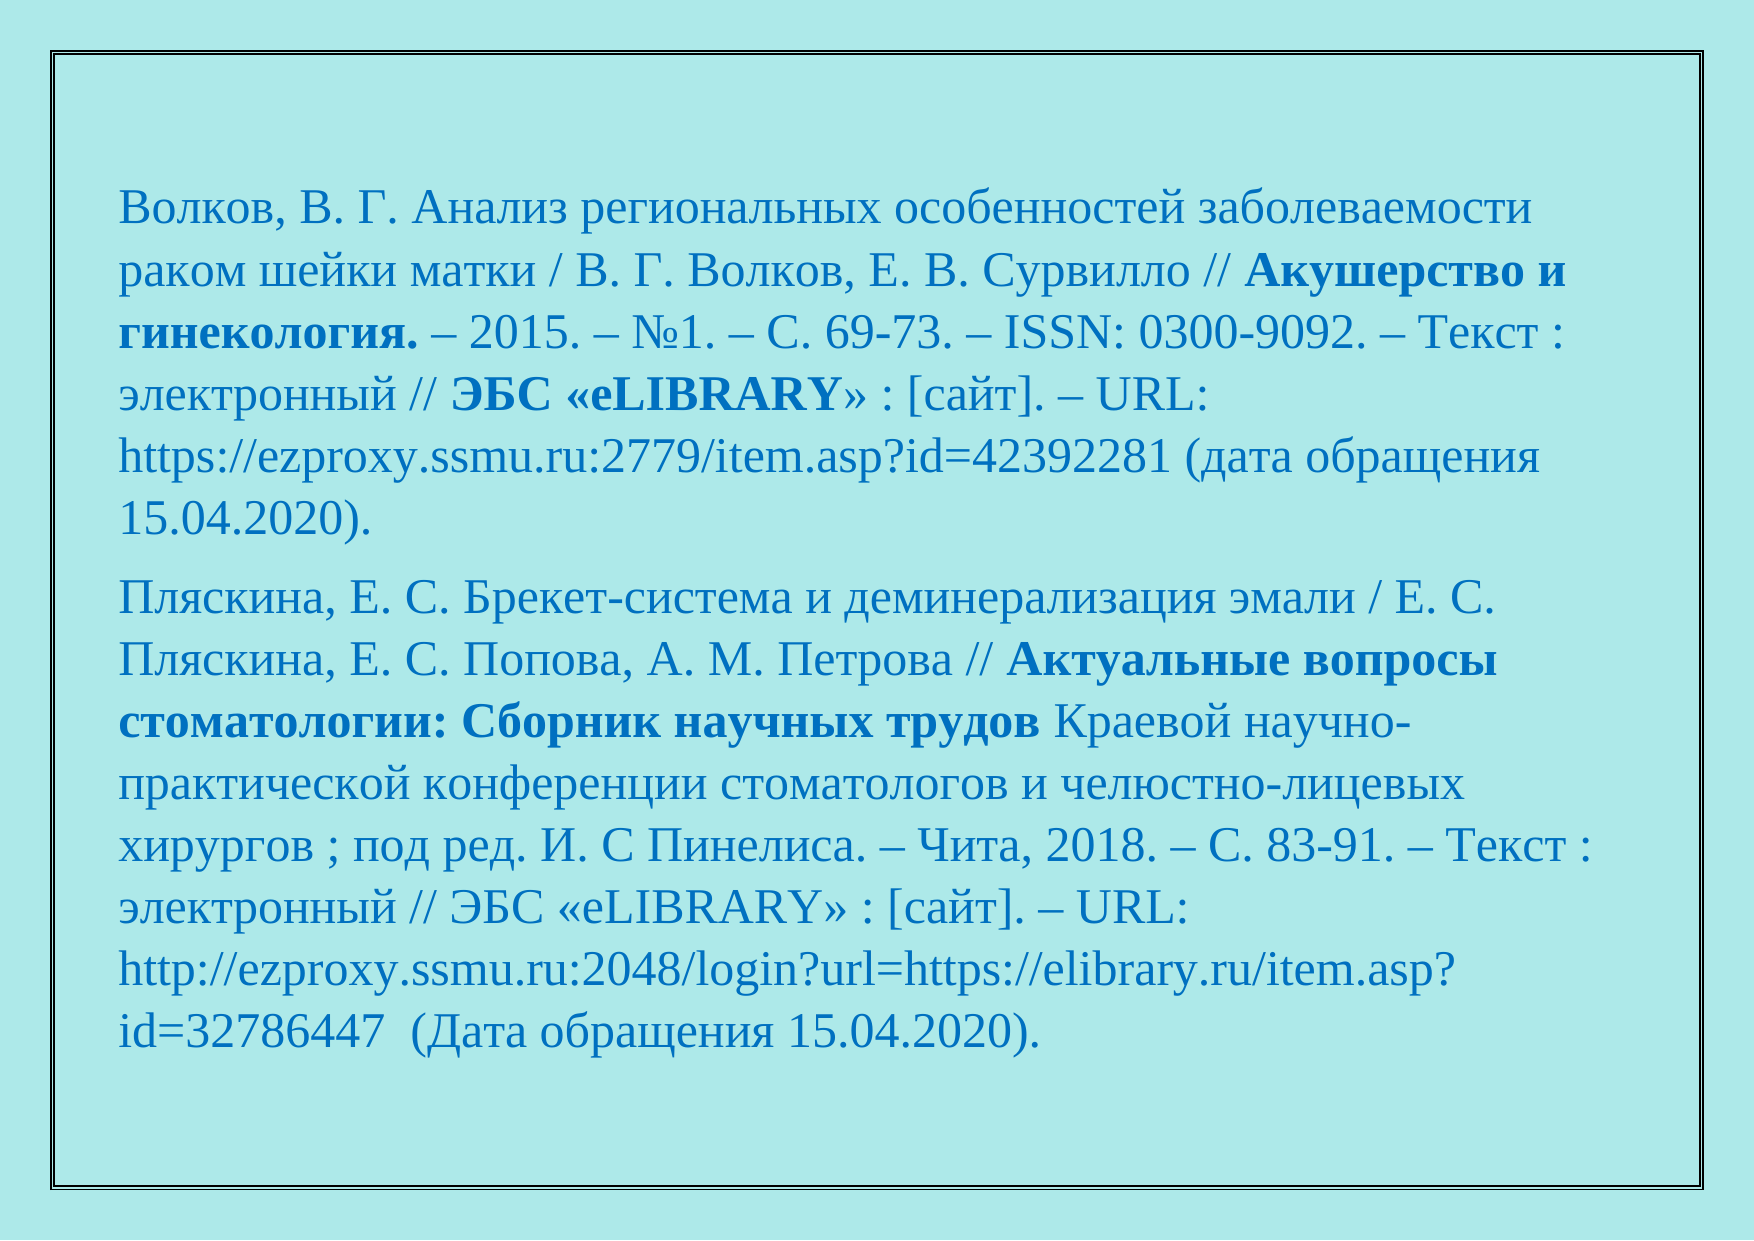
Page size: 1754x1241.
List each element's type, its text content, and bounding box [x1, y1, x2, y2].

text Волков, В. Г. Анализ региональных особенностей заболеваемости раком шейки матки / В. Г. Волков, Е. В. Сурвилло // Акушерство и гинекология. – 2015. – №1. – С. 69-73. – ISSN: 0300-9092. – Текст : электронный // ЭБС «eLIBRARY» : [сайт]. – URL: https://ezproxy.ssmu.ru:2779/item.asp?id=42392281 (дата обращения 15.04.2020). [118, 177, 1636, 545]
text Пляскина, Е. С. Брекет-система и деминерализация эмали / Е. С. Пляскина, Е. С. Попова, А. М. Петрова // Актуальные вопросы стоматологии: Сборник научных трудов Краевой научно-практической конференции стоматологов и челюстно-лицевых хирургов ; под ред. И. С Пинелиса. – Чита, 2018. – С. 83-91. – Текст : электронный // ЭБС «eLIBRARY» : [сайт]. – URL: http://ezproxy.ssmu.ru:2048/login?url=https://elibrary.ru/item.asp?id=32786447 (Дата обращения 15.04.2020). [118, 566, 1636, 1058]
